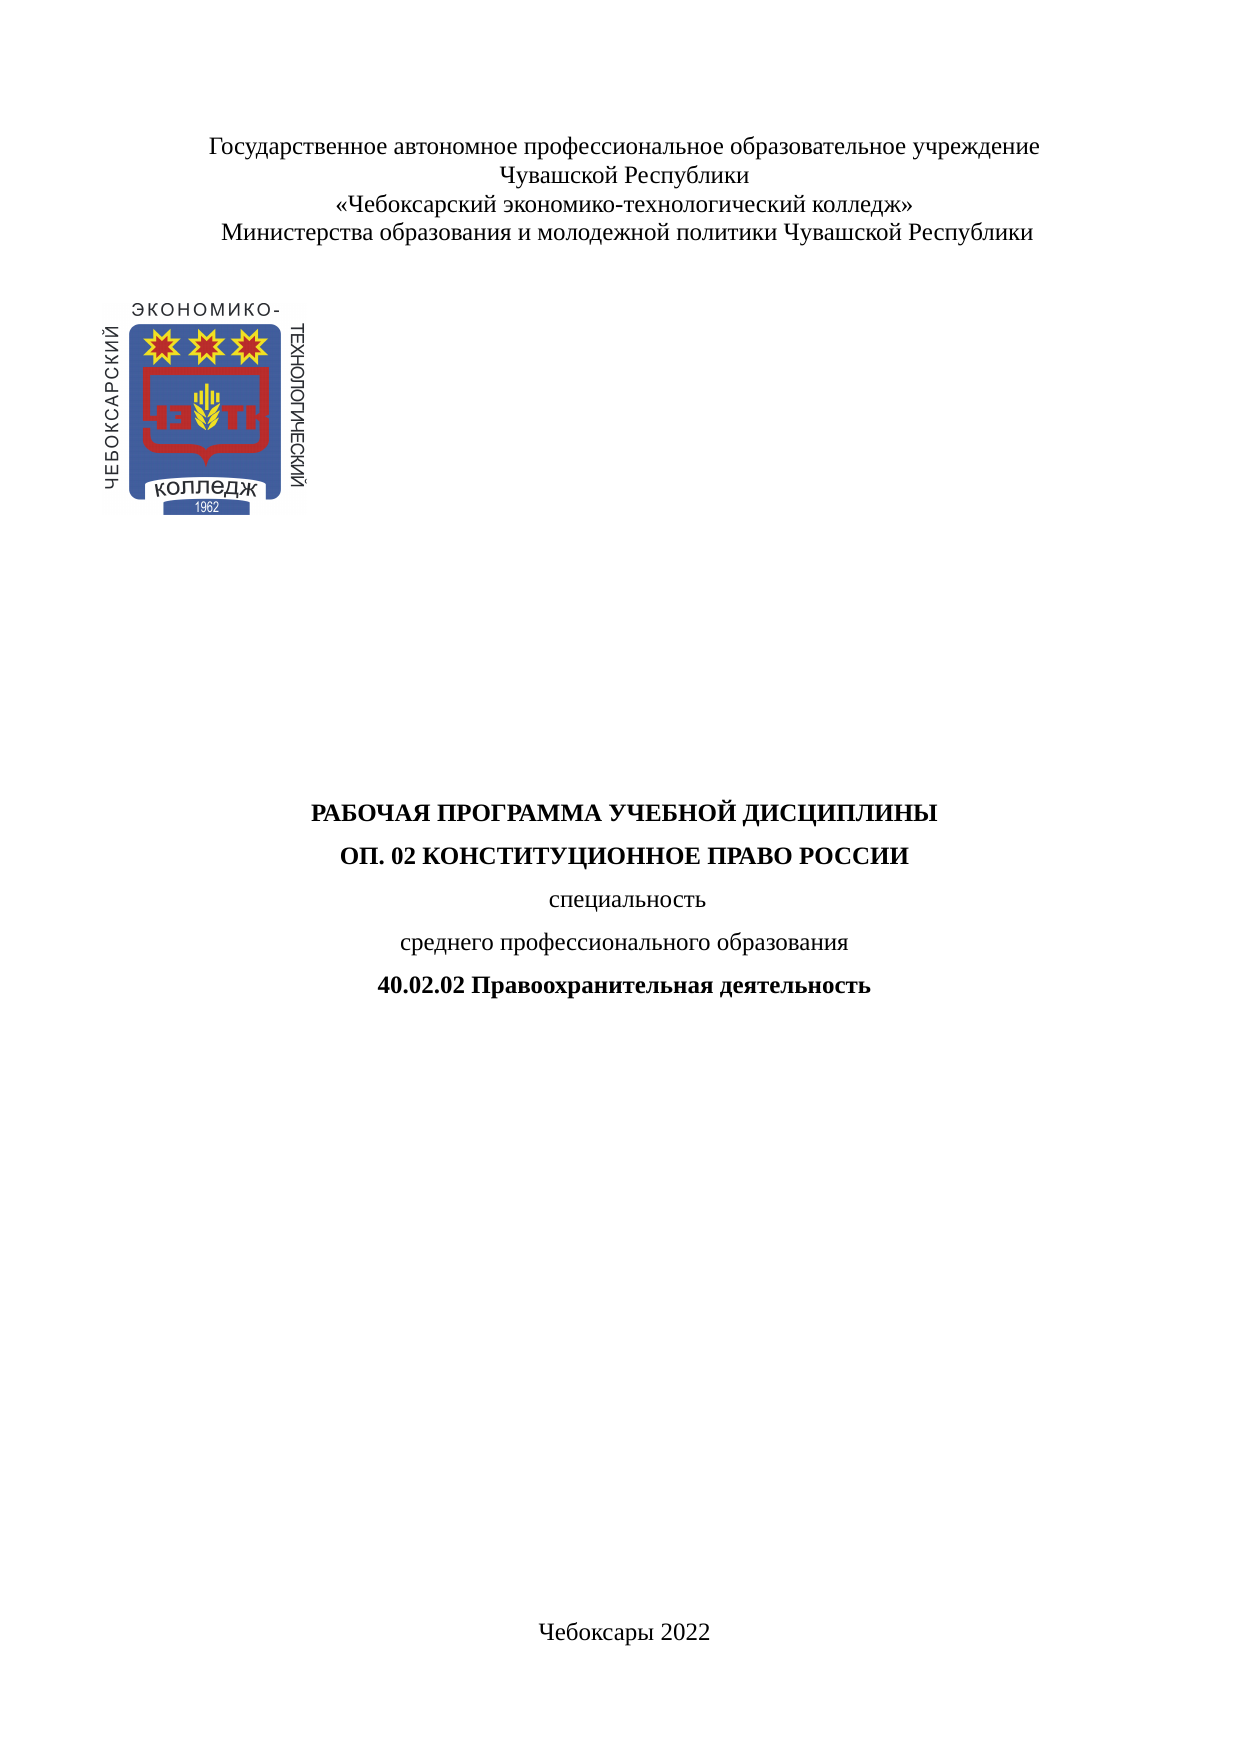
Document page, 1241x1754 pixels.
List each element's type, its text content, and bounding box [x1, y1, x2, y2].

text Чувашской Республики [102, 160, 1146, 189]
text «Чебоксарский экономико-технологический колледж» [102, 189, 1146, 217]
text специальность [102, 884, 1146, 913]
text среднего профессионального образования [102, 927, 1146, 956]
text Министерства образования и молодежной политики Чувашской Республики [102, 217, 1146, 246]
text 40.02.02 Правоохранительная деятельность [102, 970, 1146, 999]
text ОП. 02 КОНСТИТУЦИОННОЕ ПРАВО РОССИИ [102, 841, 1146, 870]
text Государственное автономное профессиональное образовательное учреждение [102, 131, 1146, 160]
picture [102, 303, 307, 515]
text Чебоксары 2022 [102, 1617, 1146, 1646]
text РАБОЧАЯ ПРОГРАММА УЧЕБНОЙ ДИСЦИПЛИНЫ [102, 798, 1146, 827]
